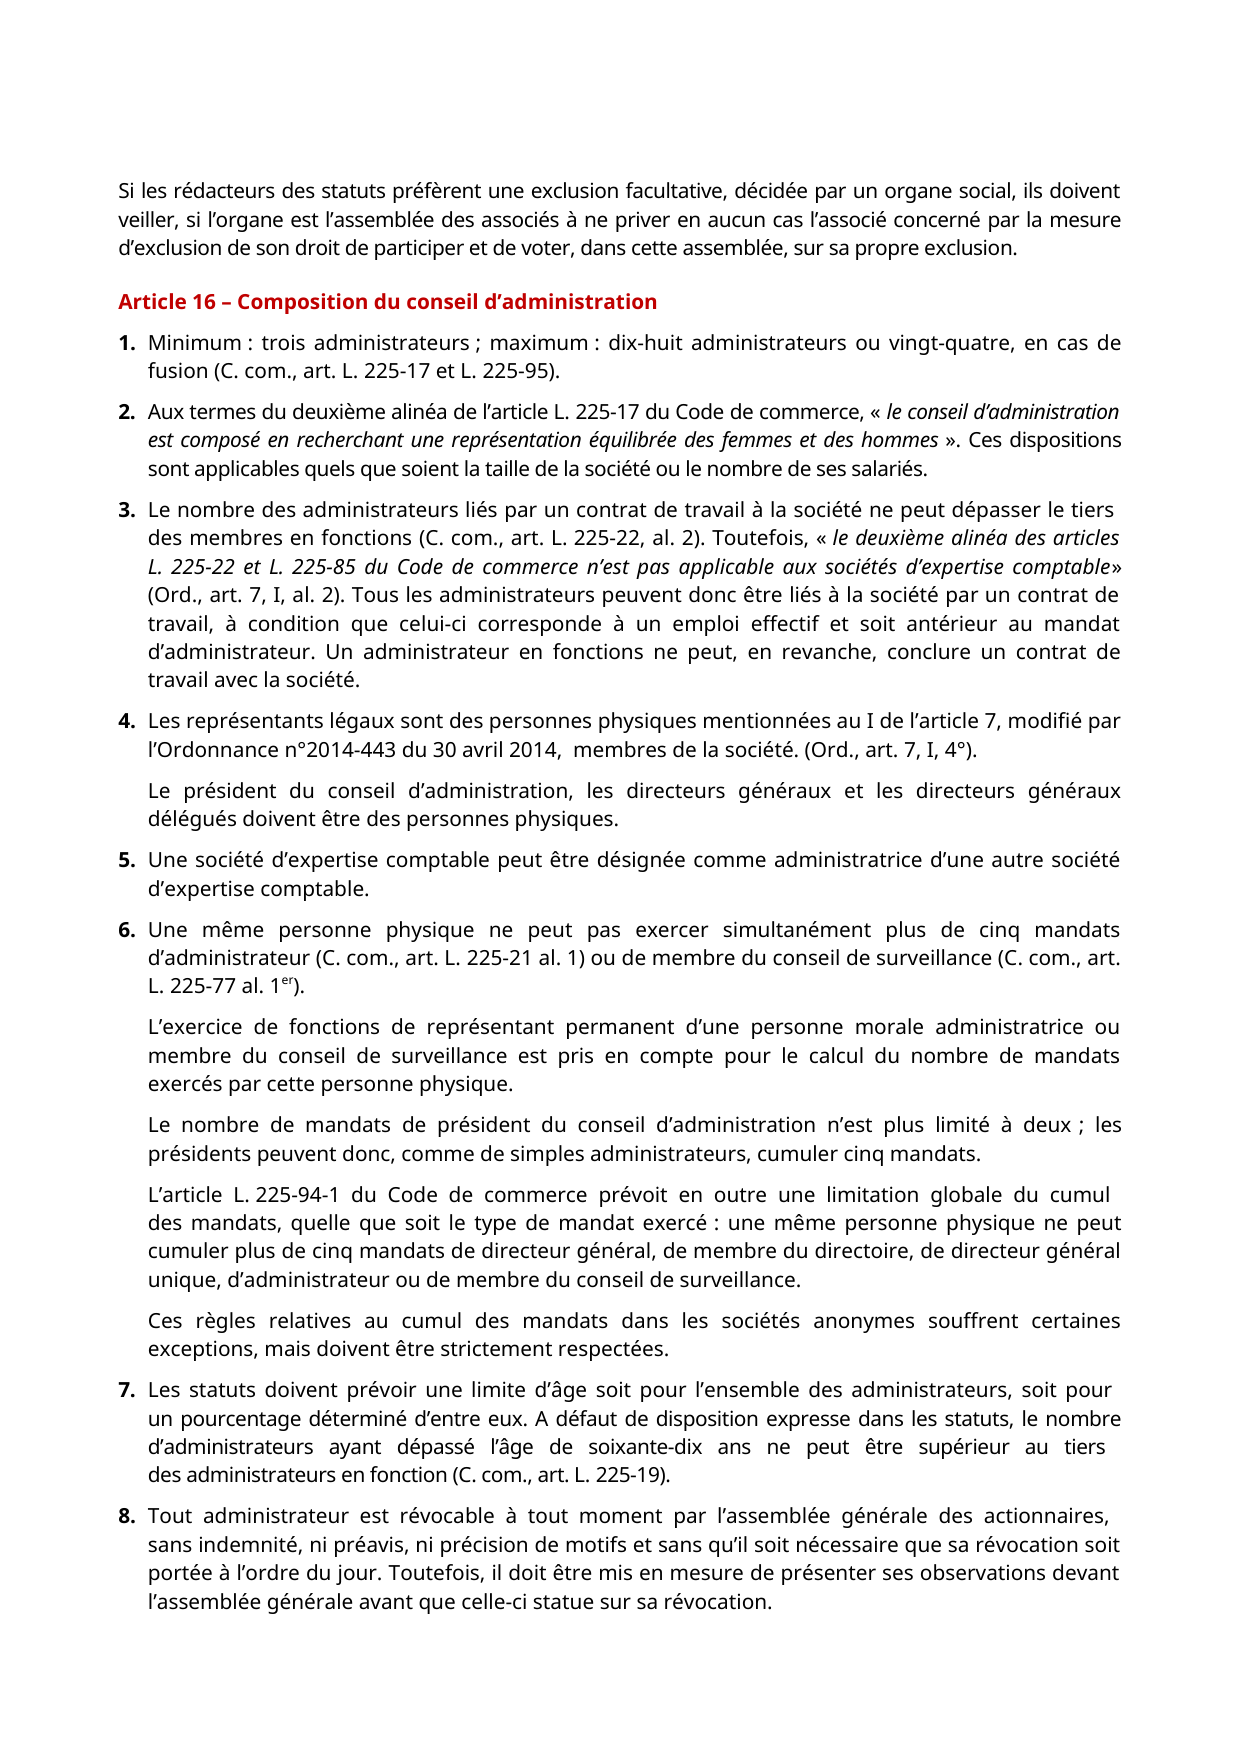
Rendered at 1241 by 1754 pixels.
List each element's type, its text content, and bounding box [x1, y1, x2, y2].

text Ces règles relatives au cumul des mandats dans les sociétés anonymes souffrent certaines exceptions, mais doivent être strictement respectées. [148, 1306, 1122, 1363]
list Le nombre des administrateurs liés par un contrat de travail à la société ne peut dépasser le tiers des membres en fonctions (C. com., art. L. 225-22, al. 2). Toutefois, « le deuxième alinéa des articles L. 225-22 et L. 225-85 du Code de commerce n’est pas applicable aux sociétés d’expertise comptable» (Ord., art. 7, I, al. 2). Tous les administrateurs peuvent donc être liés à la société par un contrat de travail, à condition que celui-ci corresponde à un emploi effectif et soit antérieur au mandat d’administrateur. Un administrateur en fonctions ne peut, en revanche, conclure un contrat de travail avec la société. [118, 495, 1122, 694]
list Tout administrateur est révocable à tout moment par l’assemblée générale des actionnaires, sans indemnité, ni préavis, ni précision de motifs et sans qu’il soit nécessaire que sa révocation soit portée à l’ordre du jour. Toutefois, il doit être mis en mesure de présenter ses observations devant l’assemblée générale avant que celle-ci statue sur sa révocation. [118, 1502, 1122, 1615]
list Les représentants légaux sont des personnes physiques mentionnées au I de l’article 7, modifié par l’Ordonnance n°2014-443 du 30 avril 2014, membres de la société. (Ord., art. 7, I, 4°). [118, 707, 1122, 763]
text L’exercice de fonctions de représentant permanent d’une personne morale administratrice ou membre du conseil de surveillance est pris en compte pour le calcul du nombre de mandats exercés par cette personne physique. [148, 1012, 1122, 1098]
list Minimum : trois administrateurs ; maximum : dix-huit administrateurs ou vingt-quatre, en cas de fusion (C. com., art. L. 225-17 et L. 225-95). [118, 328, 1122, 385]
list Une société d’expertise comptable peut être désignée comme administratrice d’une autre société d’expertise comptable. [118, 845, 1122, 902]
list Aux termes du deuxième alinéa de l’article L. 225-17 du Code de commerce, « le conseil d’administration est composé en recherchant une représentation équilibrée des femmes et des hommes ». Ces dispositions sont applicables quels que soient la taille de la société ou le nombre de ses salariés. [118, 397, 1122, 482]
text Si les rédacteurs des statuts préfèrent une exclusion facultative, décidée par un organe social, ils doivent veiller, si l’organe est l’assemblée des associés à ne priver en aucun cas l’associé concerné par la mesure d’exclusion de son droit de participer et de voter, dans cette assemblée, sur sa propre exclusion. [118, 177, 1122, 262]
list Les statuts doivent prévoir une limite d’âge soit pour l’ensemble des administrateurs, soit pour un pourcentage déterminé d’entre eux. A défaut de disposition expresse dans les statuts, le nombre d’administrateurs ayant dépassé l’âge de soixante-dix ans ne peut être supérieur au tiers des administrateurs en fonction (C. com., art. L. 225-19). [118, 1375, 1122, 1489]
text Le nombre de mandats de président du conseil d’administration n’est plus limité à deux ; les présidents peuvent donc, comme de simples administrateurs, cumuler cinq mandats. [148, 1110, 1122, 1167]
text L’article L. 225-94-1 du Code de commerce prévoit en outre une limitation globale du cumul des mandats, quelle que soit le type de mandat exercé : une même personne physique ne peut cumuler plus de cinq mandats de directeur général, de membre du directoire, de directeur général unique, d’administrateur ou de membre du conseil de surveillance. [148, 1180, 1122, 1293]
list Une même personne physique ne peut pas exercer simultanément plus de cinq mandats d’administrateur (C. com., art. L. 225-21 al. 1) ou de membre du conseil de surveillance (C. com., art. L. 225-77 al. 1er). [118, 915, 1122, 1000]
text Le président du conseil d’administration, les directeurs généraux et les directeurs généraux délégués doivent être des personnes physiques. [148, 776, 1122, 833]
text Article 16 – Composition du conseil d’administration [118, 287, 1122, 315]
